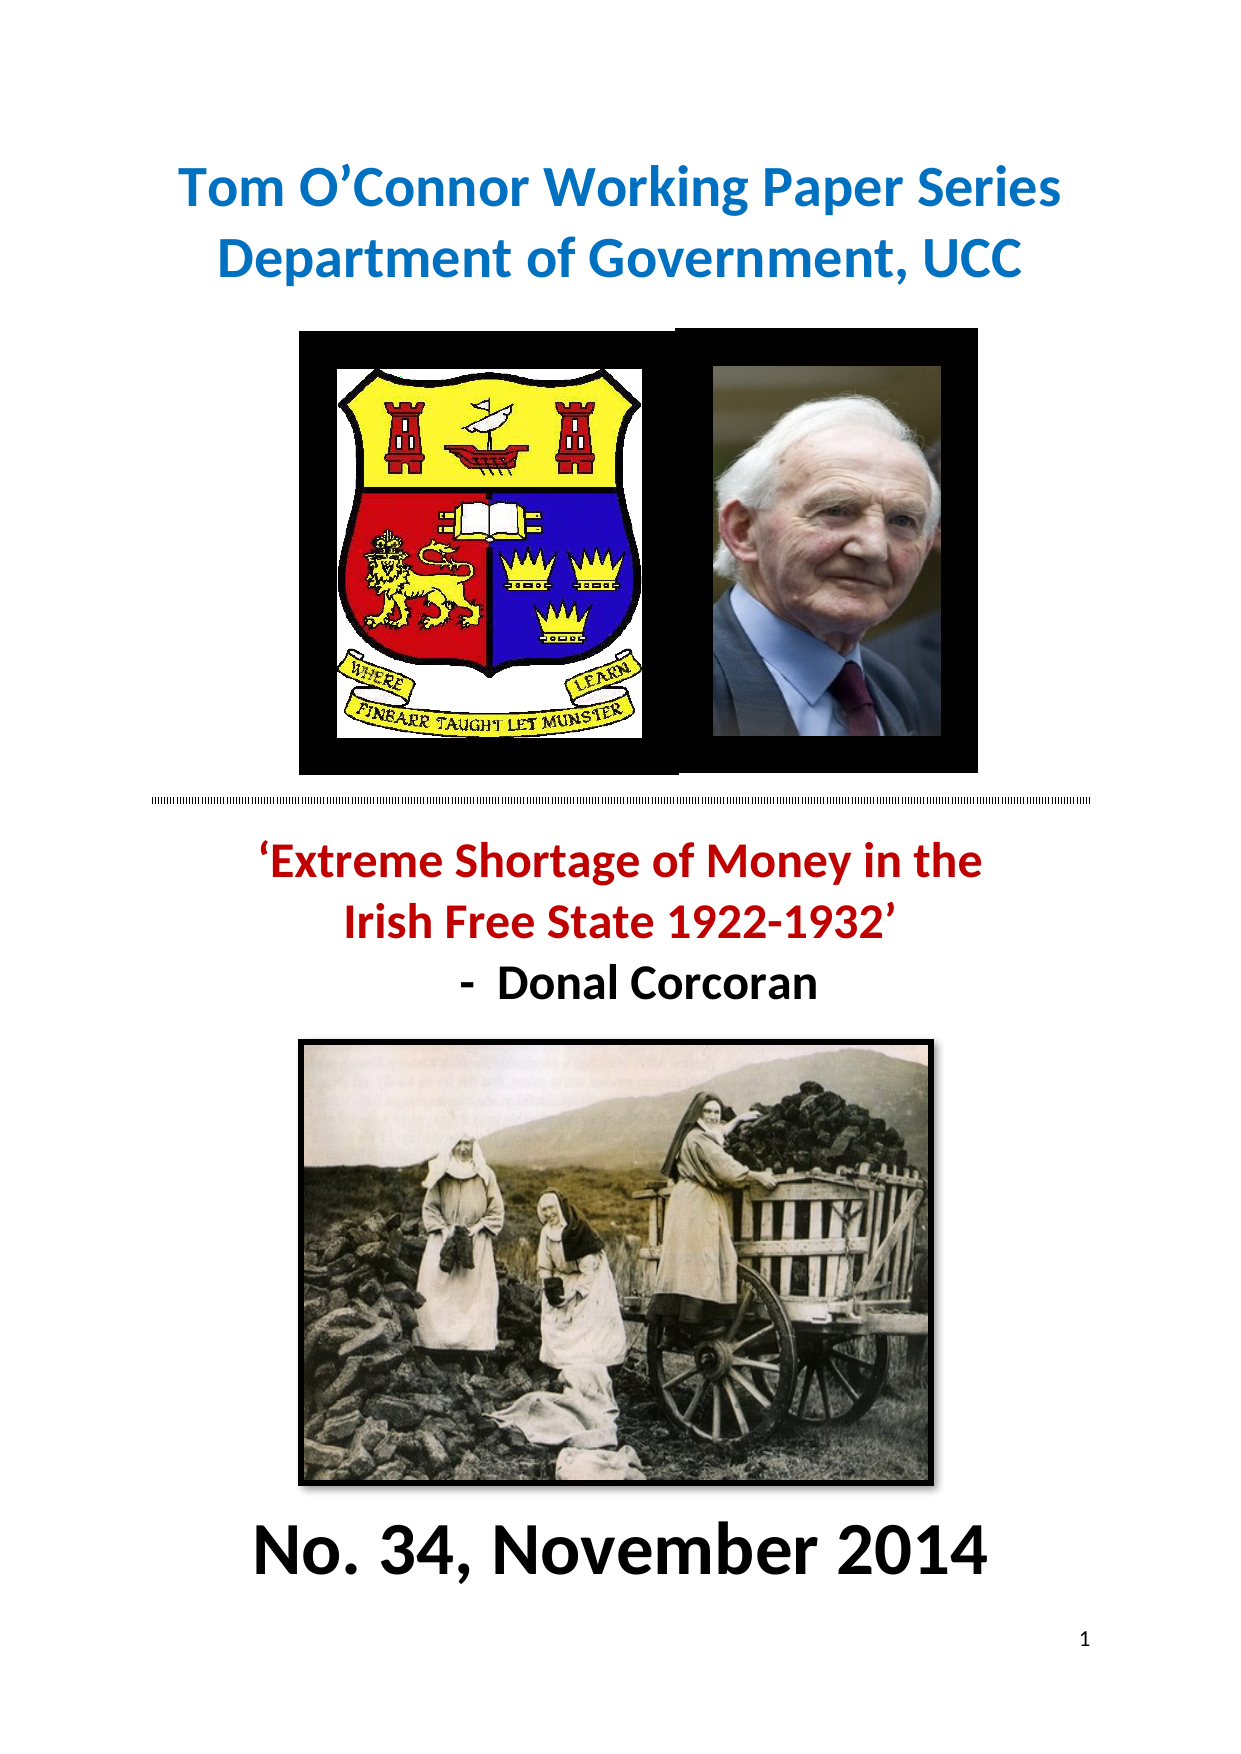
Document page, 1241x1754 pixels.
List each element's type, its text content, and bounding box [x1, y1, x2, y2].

text Department of Government, UCC [150, 221, 1090, 292]
text No. 34, November 2014 [150, 1501, 1090, 1593]
text ‘Extreme Shortage of Money in the [150, 829, 1090, 890]
picture [304, 1045, 928, 1480]
list Donal Corcoran [187, 951, 1090, 1012]
picture [713, 366, 941, 736]
text Irish Free State 1922-1932’ [150, 890, 1090, 951]
text Tom O’Connor Working Paper Series [150, 150, 1090, 221]
picture [337, 369, 642, 738]
